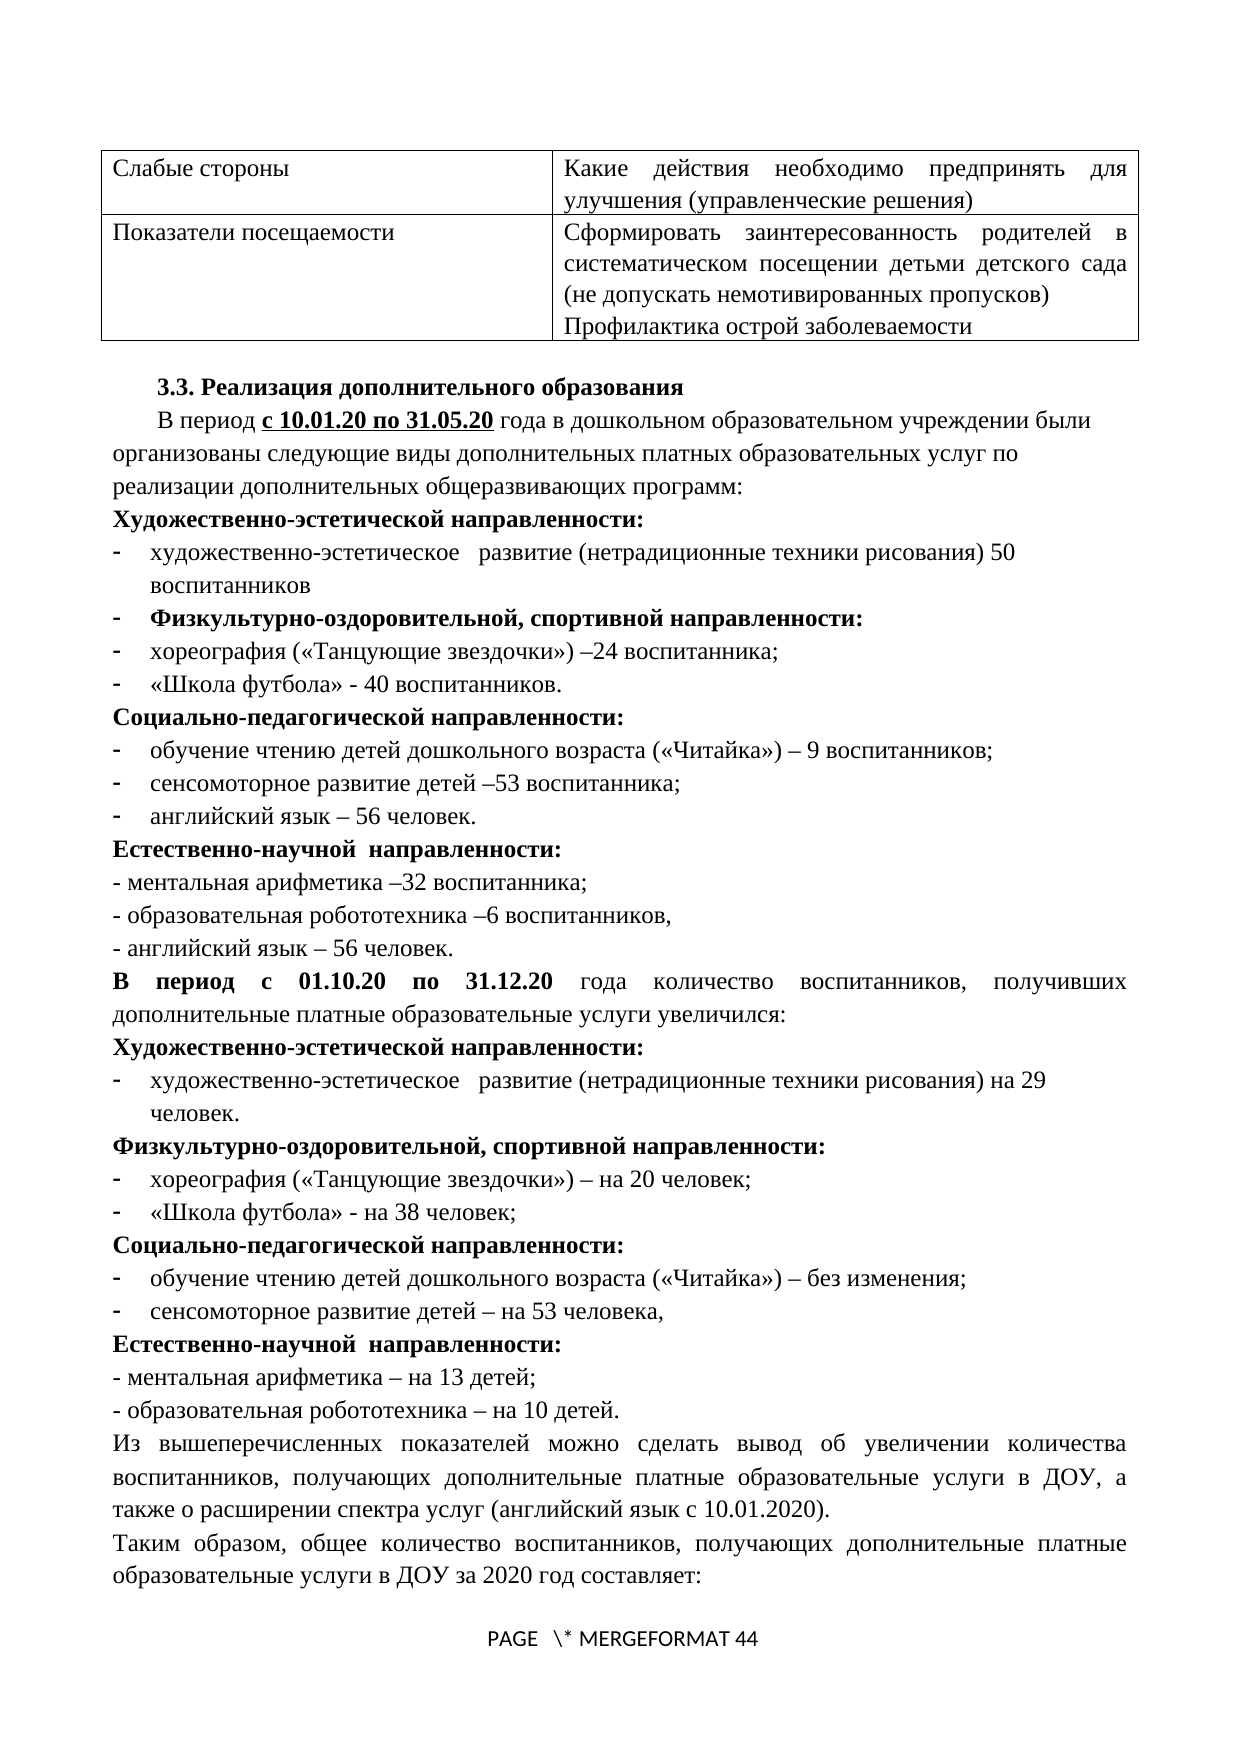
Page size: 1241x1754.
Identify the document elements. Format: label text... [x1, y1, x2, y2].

list «Школа футбола» - на 38 человек; [112, 1197, 1128, 1226]
text Художественно-эстетической направленности: [112, 1032, 1128, 1061]
list обучение чтению детей дошкольного возраста («Читайка») – без изменения; [112, 1263, 1128, 1292]
text В период с 10.01.20 по 31.05.20 года в дошкольном образовательном учреждении были организованы следующие виды дополнительных платных образовательных услуг по реализации дополнительных общеразвивающих программ: [112, 405, 1128, 500]
list сенсомоторное развитие детей – на 53 человека, [112, 1296, 1128, 1325]
text В период с 01.10.20 по 31.12.20 года количество воспитанников, получивших дополнительные платные образовательные услуги увеличился: [112, 966, 1128, 1028]
text - английский язык – 56 человек. [112, 933, 1128, 962]
list обучение чтению детей дошкольного возраста («Читайка») – 9 воспитанников; [112, 735, 1128, 764]
text Физкультурно-оздоровительной, спортивной направленности: [112, 1131, 1128, 1160]
text Таким образом, общее количество воспитанников, получающих дополнительные платные образовательные услуги в ДОУ за 2020 год составляет: [112, 1528, 1128, 1589]
text - ментальная арифметика – на 13 детей; [112, 1362, 1128, 1391]
text Естественно-научной направленности: [112, 834, 1128, 863]
text Социально-педагогической направленности: [112, 702, 1128, 731]
list Физкультурно-оздоровительной, спортивной направленности: [112, 603, 1128, 632]
list сенсомоторное развитие детей –53 воспитанника; [112, 768, 1128, 797]
table_cell Показатели посещаемости [102, 215, 552, 339]
text Социально-педагогической направленности: [112, 1230, 1128, 1259]
list хореография («Танцующие звездочки») –24 воспитанника; [112, 636, 1128, 665]
text Художественно-эстетической направленности: [112, 504, 1128, 533]
table_cell Сформировать заинтересованность родителей в систематическом посещении детьми детского сада (не допускать немотивированных пропусков) Профилактика острой заболеваемости [553, 215, 1138, 339]
list художественно-эстетическое развитие (нетрадиционные техники рисования) на 29 человек. [112, 1065, 1128, 1127]
list «Школа футбола» - 40 воспитанников. [112, 669, 1128, 698]
text - образовательная робототехника –6 воспитанников, [112, 900, 1128, 929]
text - образовательная робототехника – на 10 детей. [112, 1396, 1128, 1424]
table_header Какие действия необходимо предпринять для улучшения (управленческие решения) [553, 151, 1138, 213]
text - ментальная арифметика –32 воспитанника; [112, 867, 1128, 896]
list хореография («Танцующие звездочки») – на 20 человек; [112, 1164, 1128, 1193]
text 3.3. Реализация дополнительного образования [112, 372, 1128, 401]
list художественно-эстетическое развитие (нетрадиционные техники рисования) 50 воспитанников [112, 537, 1128, 599]
table_header Слабые стороны [102, 151, 552, 213]
text Из вышеперечисленных показателей можно сделать вывод об увеличении количества воспитанников, получающих дополнительные платные образовательные услуги в ДОУ, а также о расширении спектра услуг (английский язык с 10.01.2020). [112, 1428, 1128, 1523]
list английский язык – 56 человек. [112, 801, 1128, 830]
text Естественно-научной направленности: [112, 1329, 1128, 1358]
